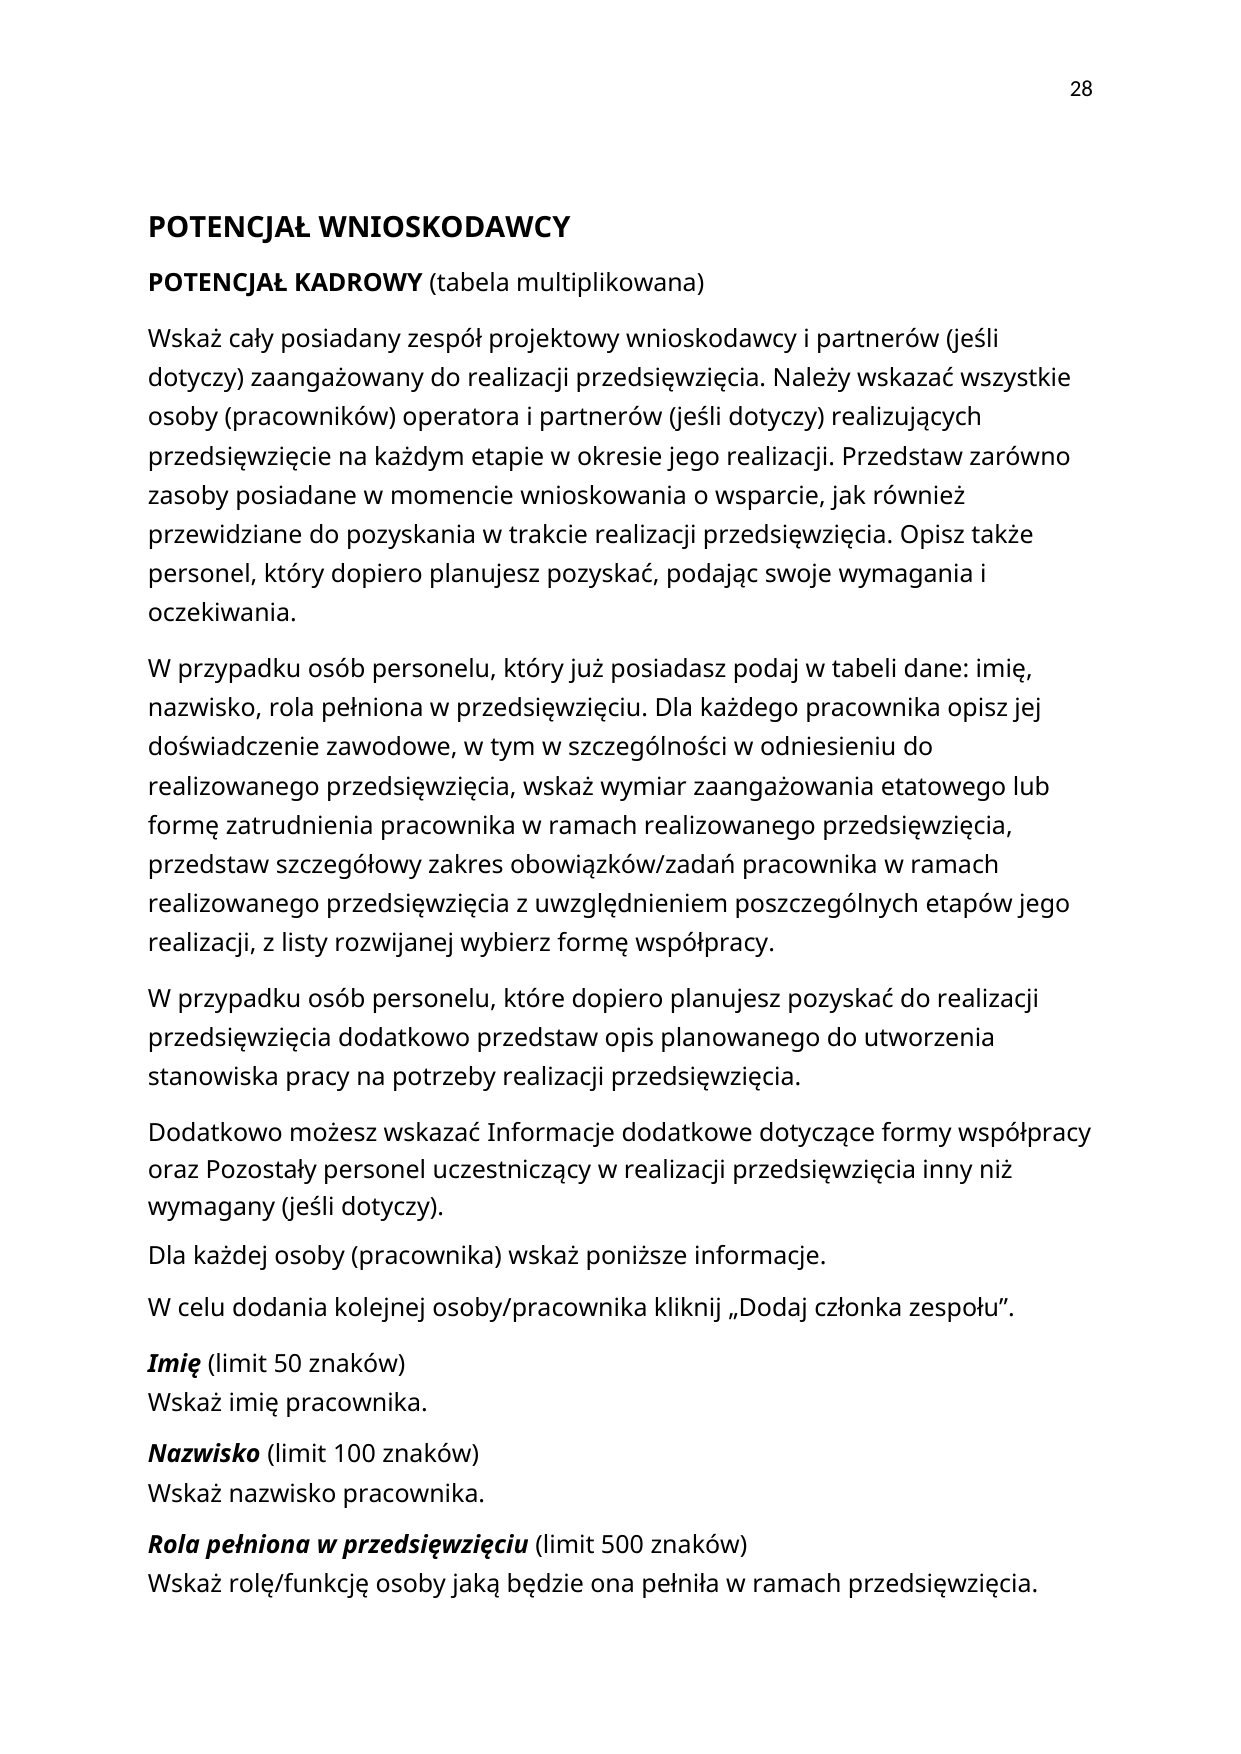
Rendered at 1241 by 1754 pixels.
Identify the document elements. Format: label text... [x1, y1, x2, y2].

text W celu dodania kolejnej osoby/pracownika kliknij „Dodaj członka zespołu”. [148, 1289, 1093, 1323]
text Imię (limit 50 znaków) [148, 1345, 1093, 1379]
text W przypadku osób personelu, które dopiero planujesz pozyskać do realizacji przedsięwzięcia dodatkowo przedstaw opis planowanego do utworzenia stanowiska pracy na potrzeby realizacji przedsięwzięcia. [148, 981, 1093, 1093]
text Wskaż imię pracownika. [148, 1384, 1093, 1418]
subtitle POTENCJAŁ WNIOSKODAWCY [148, 207, 1093, 246]
text Rola pełniona w przedsięwzięciu (limit 500 znaków) [148, 1527, 1093, 1561]
text Nazwisko (limit 100 znaków) [148, 1436, 1093, 1470]
text Wskaż rolę/funkcję osoby jaką będzie ona pełniła w ramach przedsięwzięcia. [148, 1566, 1093, 1600]
text Dla każdej osoby (pracownika) wskaż poniższe informacje. [148, 1238, 1093, 1272]
text W przypadku osób personelu, który już posiadasz podaj w tabeli dane: imię, nazwisko, rola pełniona w przedsięwzięciu. Dla każdego pracownika opisz jej doświadczenie zawodowe, w tym w szczególności w odniesieniu do realizowanego przedsięwzięcia, wskaż wymiar zaangażowania etatowego lub formę zatrudnienia pracownika w ramach realizowanego przedsięwzięcia, przedstaw szczegółowy zakres obowiązków/zadań pracownika w ramach realizowanego przedsięwzięcia z uwzględnieniem poszczególnych etapów jego realizacji, z listy rozwijanej wybierz formę współpracy. [148, 651, 1093, 959]
text Wskaż cały posiadany zespół projektowy wnioskodawcy i partnerów (jeśli dotyczy) zaangażowany do realizacji przedsięwzięcia. Należy wskazać wszystkie osoby (pracowników) operatora i partnerów (jeśli dotyczy) realizujących przedsięwzięcie na każdym etapie w okresie jego realizacji. Przedstaw zarówno zasoby posiadane w momencie wnioskowania o wsparcie, jak również przewidziane do pozyskania w trakcie realizacji przedsięwzięcia. Opisz także personel, który dopiero planujesz pozyskać, podając swoje wymagania i oczekiwania. [148, 321, 1093, 629]
text Wskaż nazwisko pracownika. [148, 1475, 1093, 1509]
text Dodatkowo możesz wskazać Informacje dodatkowe dotyczące formy współpracy oraz Pozostały personel uczestniczący w realizacji przedsięwzięcia inny niż wymagany (jeśli dotyczy). [148, 1115, 1093, 1222]
text POTENCJAŁ KADROWY (tabela multiplikowana) [148, 265, 1093, 299]
